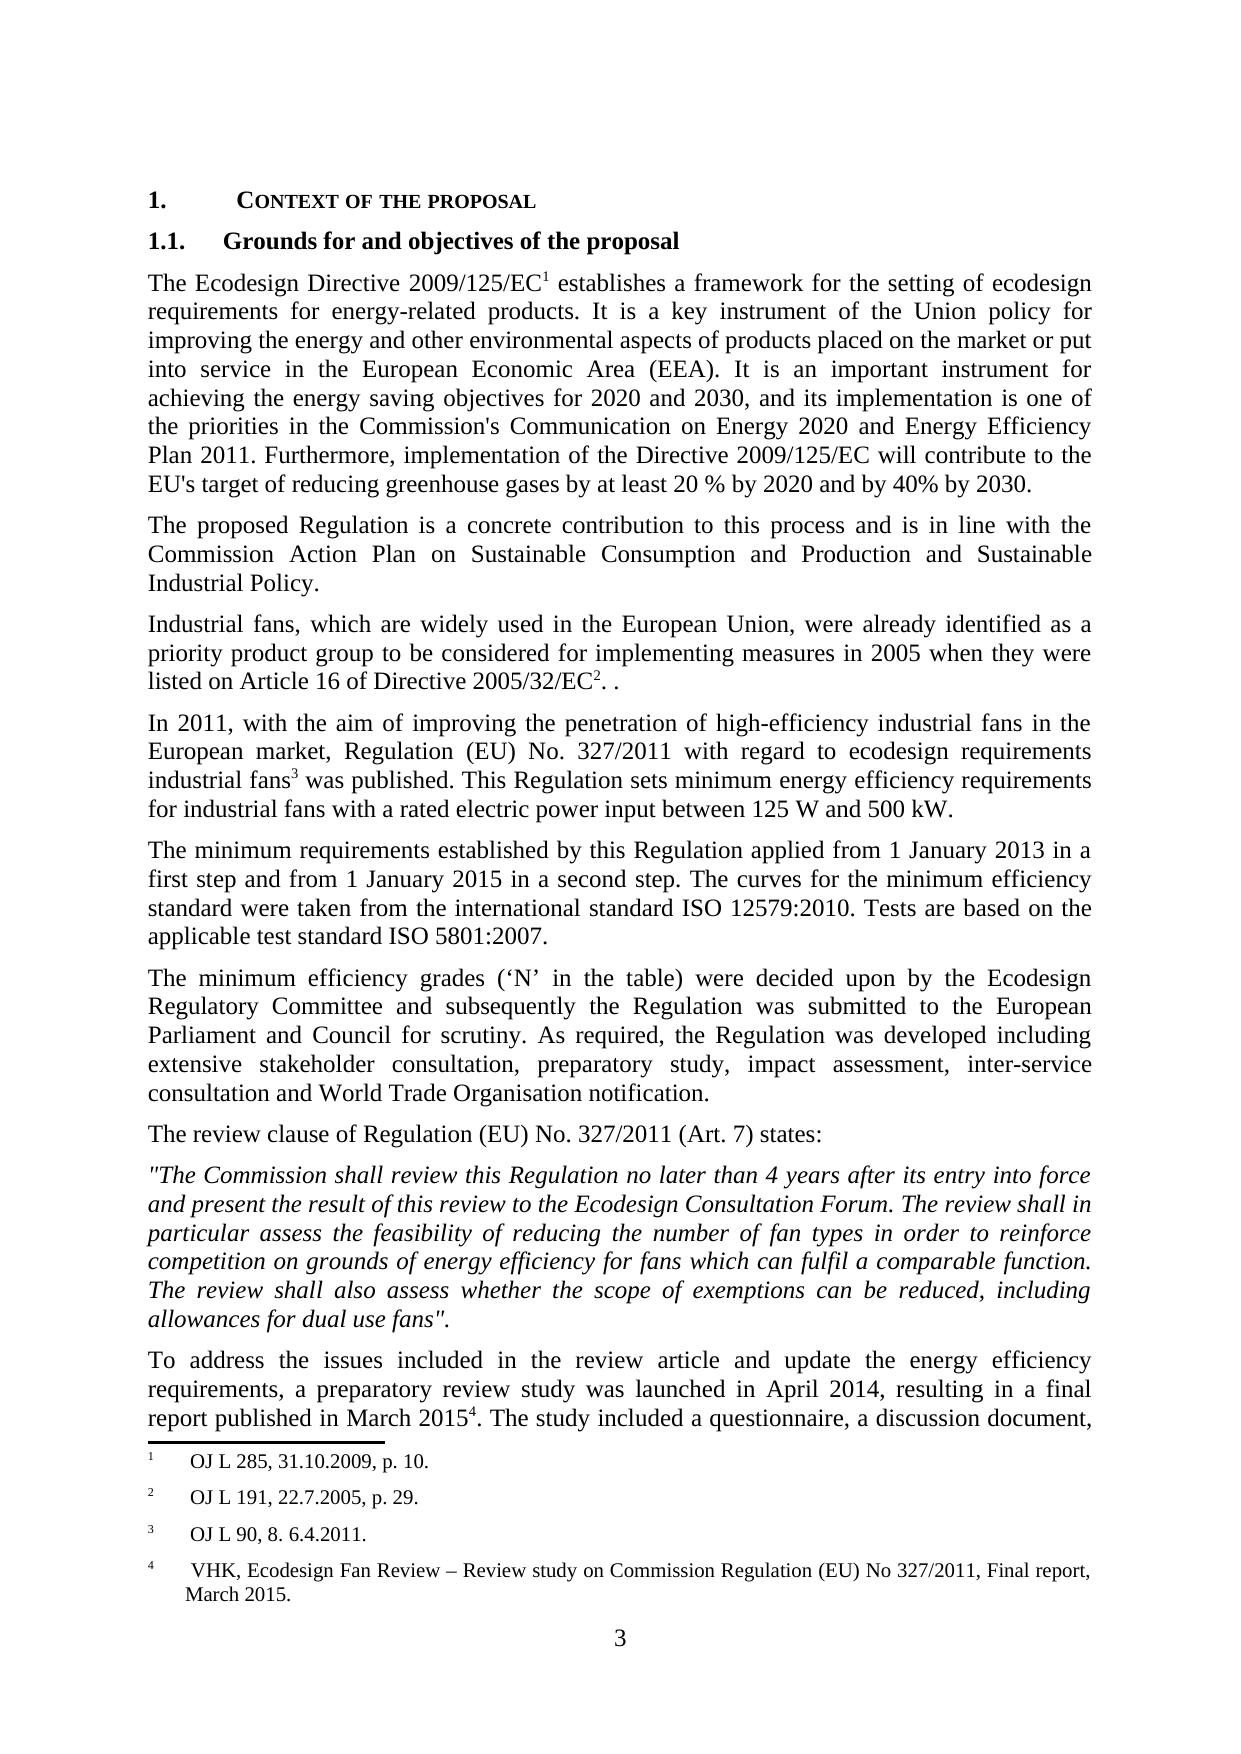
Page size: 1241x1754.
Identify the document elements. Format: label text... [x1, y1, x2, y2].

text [148, 1345, 1093, 1431]
text The review clause of Regulation (EU) No. 327/2011 (Art. 7) states: [148, 1119, 1093, 1148]
text Industrial fans, which are widely used in the European Union, were already identified as a priority product group to be considered for implementing measures in 2005 when they were listed on Article 16 of Directive 2005/32/EC. . [148, 609, 1093, 695]
text The Ecodesign Directive 2009/125/EC establishes a framework for the setting of ecodesign requirements for energy-related products. It is a key instrument of the Union policy for improving the energy and other environmental aspects of products placed on the market or put into service in the European Economic Area (EEA). It is an important instrument for achieving the energy saving objectives for 2020 and 2030, and its implementation is one of the priorities in the Commission's Communication on Energy 2020 and Energy Efficiency Plan 2011. Furthermore, implementation of the Directive 2009/125/EC will contribute to the EU's target of reducing greenhouse gases by at least 20 % by 2020 and by 40% by 2030. [148, 268, 1093, 498]
text "The Commission shall review this Regulation no later than 4 years after its entry into force and present the result of this review to the Ecodesign Consultation Forum. The review shall in particular assess the feasibility of reducing the number of fan types in order to reinforce competition on grounds of energy efficiency for fans which can fulfil a comparable function. The review shall also assess whether the scope of exemptions can be reduced, including allowances for dual use fans". [148, 1160, 1093, 1333]
text The minimum requirements established by this Regulation applied from 1 January 2013 in a first step and from 1 January 2015 in a second step. The curves for the minimum efficiency standard were taken from the international standard ISO 12579:2010. Tests are based on the applicable test standard ISO 5801:2007. [148, 835, 1093, 950]
text In 2011, with the aim of improving the penetration of high-efficiency industrial fans in the European market, Regulation (EU) No. 327/2011 with regard to ecodesign requirements industrial fans was published. This Regulation sets minimum energy efficiency requirements for industrial fans with a rated electric power input between 125 W and 500 kW. [148, 708, 1093, 823]
text The proposed Regulation is a concrete contribution to this process and is in line with the Commission Action Plan on Sustainable Consumption and Production and Sustainable Industrial Policy. [148, 510, 1093, 596]
subtitle Grounds for and objectives of the proposal [148, 226, 1093, 255]
subtitle Context of the proposal [148, 185, 1093, 214]
text The minimum efficiency grades (‘N’ in the table) were decided upon by the Ecodesign Regulatory Committee and subsequently the Regulation was submitted to the European Parliament and Council for scrutiny. As required, the Regulation was developed including extensive stakeholder consultation, preparatory study, impact assessment, inter-service consultation and World Trade Organisation notification. [148, 963, 1093, 1106]
